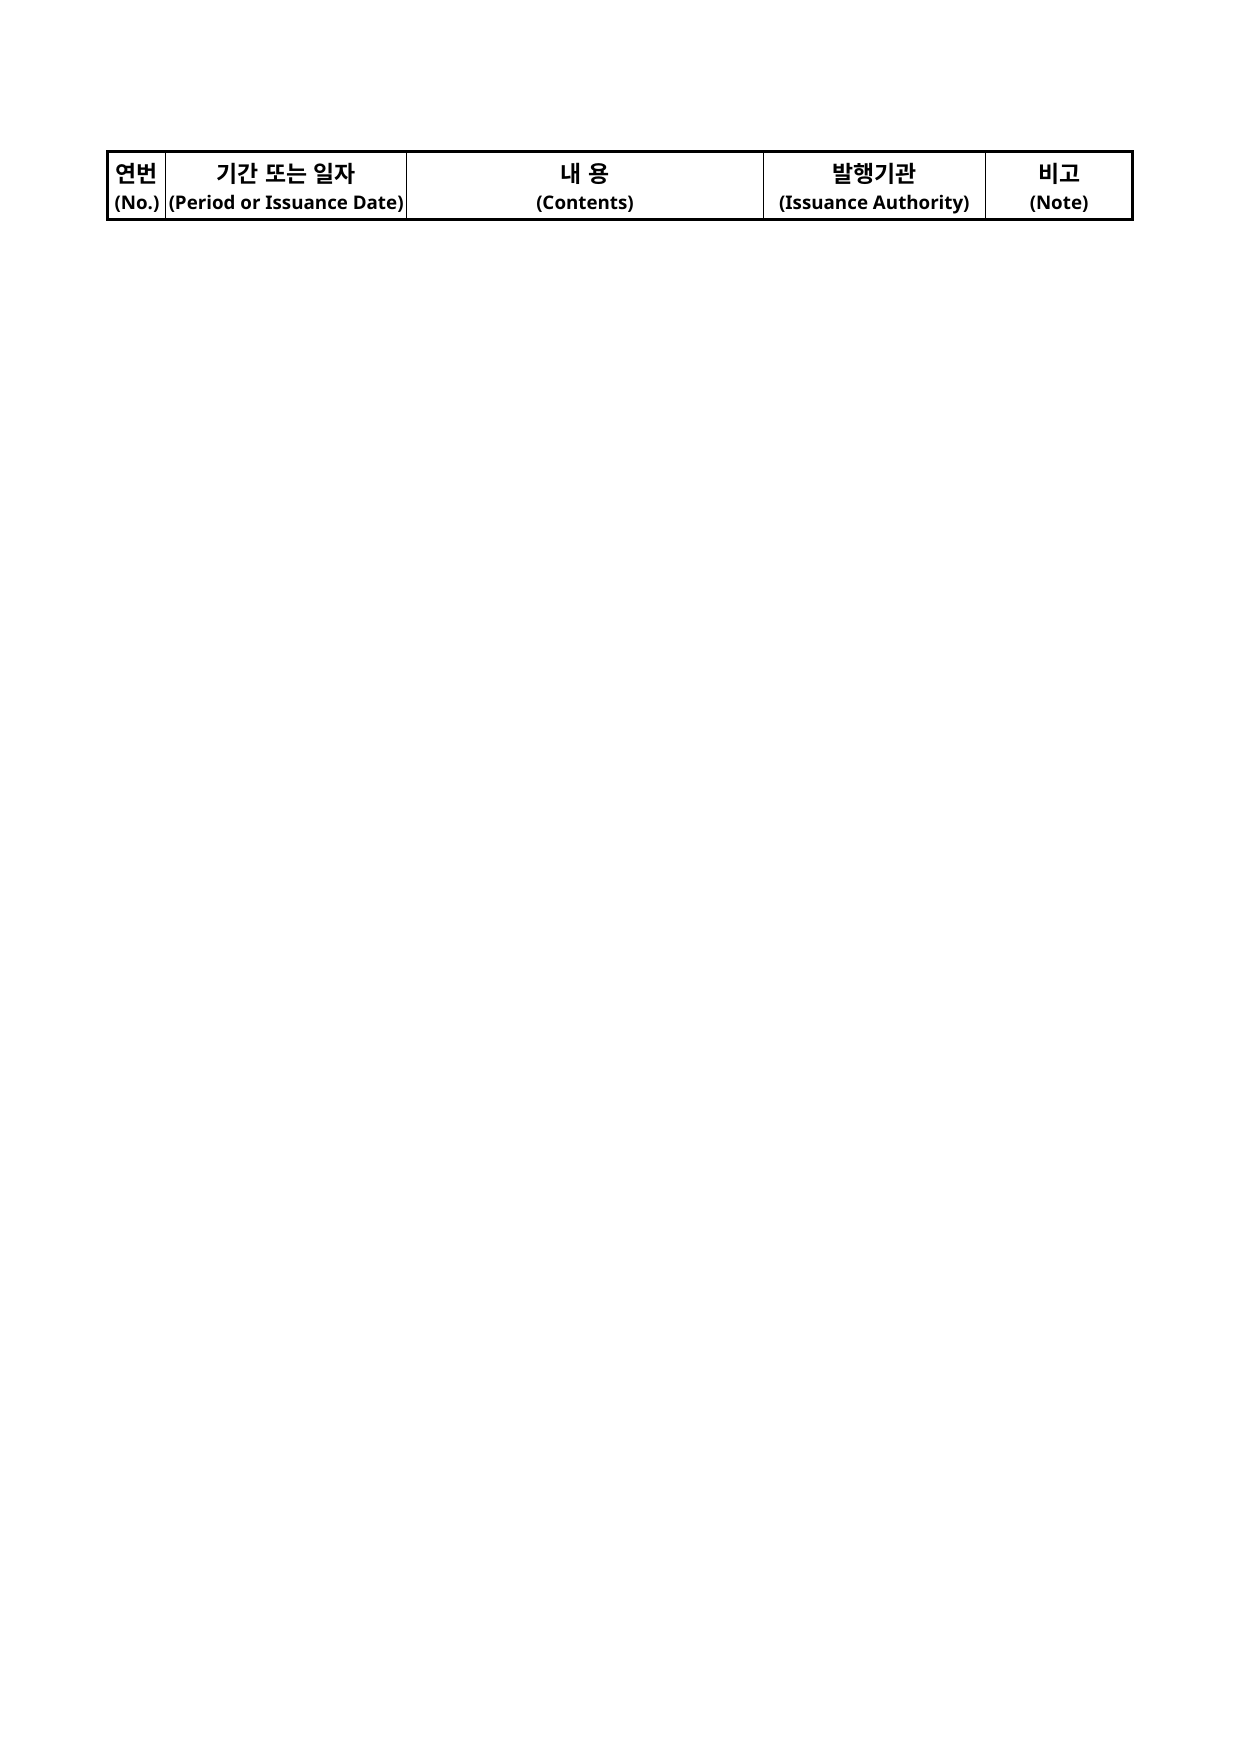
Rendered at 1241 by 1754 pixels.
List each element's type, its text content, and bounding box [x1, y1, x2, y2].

table_header 비고 (Note) [986, 153, 1131, 218]
table_header 발행기관 (Issuance Authority) [764, 153, 985, 218]
table_header 내 용 (Contents) [407, 153, 763, 218]
table_header 기간 또는 일자 (Period or Issuance Date) [166, 153, 406, 218]
table_header 연번 (No.) [109, 153, 165, 218]
